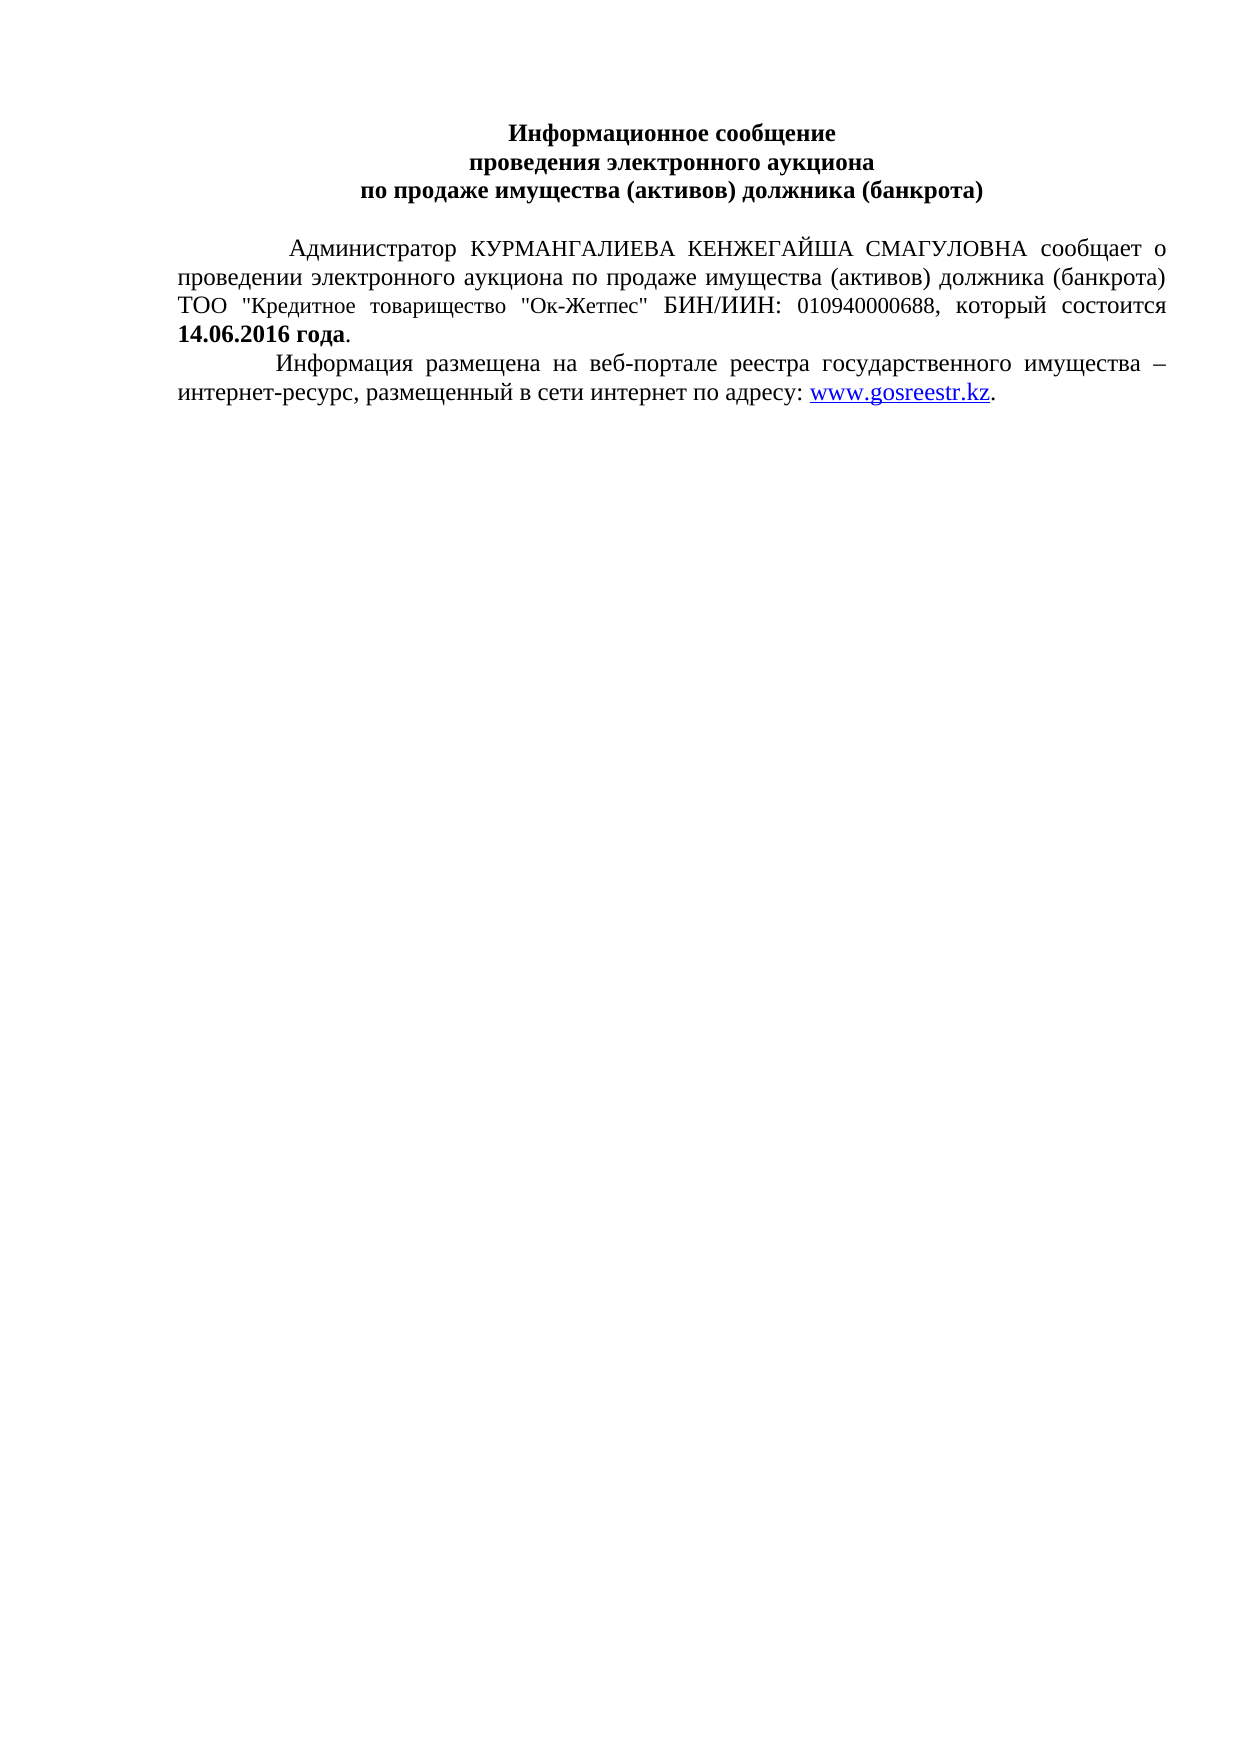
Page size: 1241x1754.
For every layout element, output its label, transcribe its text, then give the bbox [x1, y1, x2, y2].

text Администратор КУРМАНГАЛИЕВА КЕНЖЕГАЙША СМАГУЛОВНА сообщает о проведении электронного аукциона по продаже имущества (активов) должника (банкрота) ТОО "Кредитное товарищество "Ок-Жетпес" БИН/ИИН: 010940000688, который состоится 14.06.2016 года. [177, 233, 1167, 348]
text Информационное сообщение [177, 118, 1167, 147]
text Информация размещена на веб-портале реестра государственного имущества – интернет-ресурс, размещенный в сети интернет по адресу: www.gosreestr.kz. [177, 348, 1167, 406]
text проведения электронного аукциона [177, 147, 1167, 176]
text по продаже имущества (активов) должника (банкрота) [177, 176, 1167, 204]
